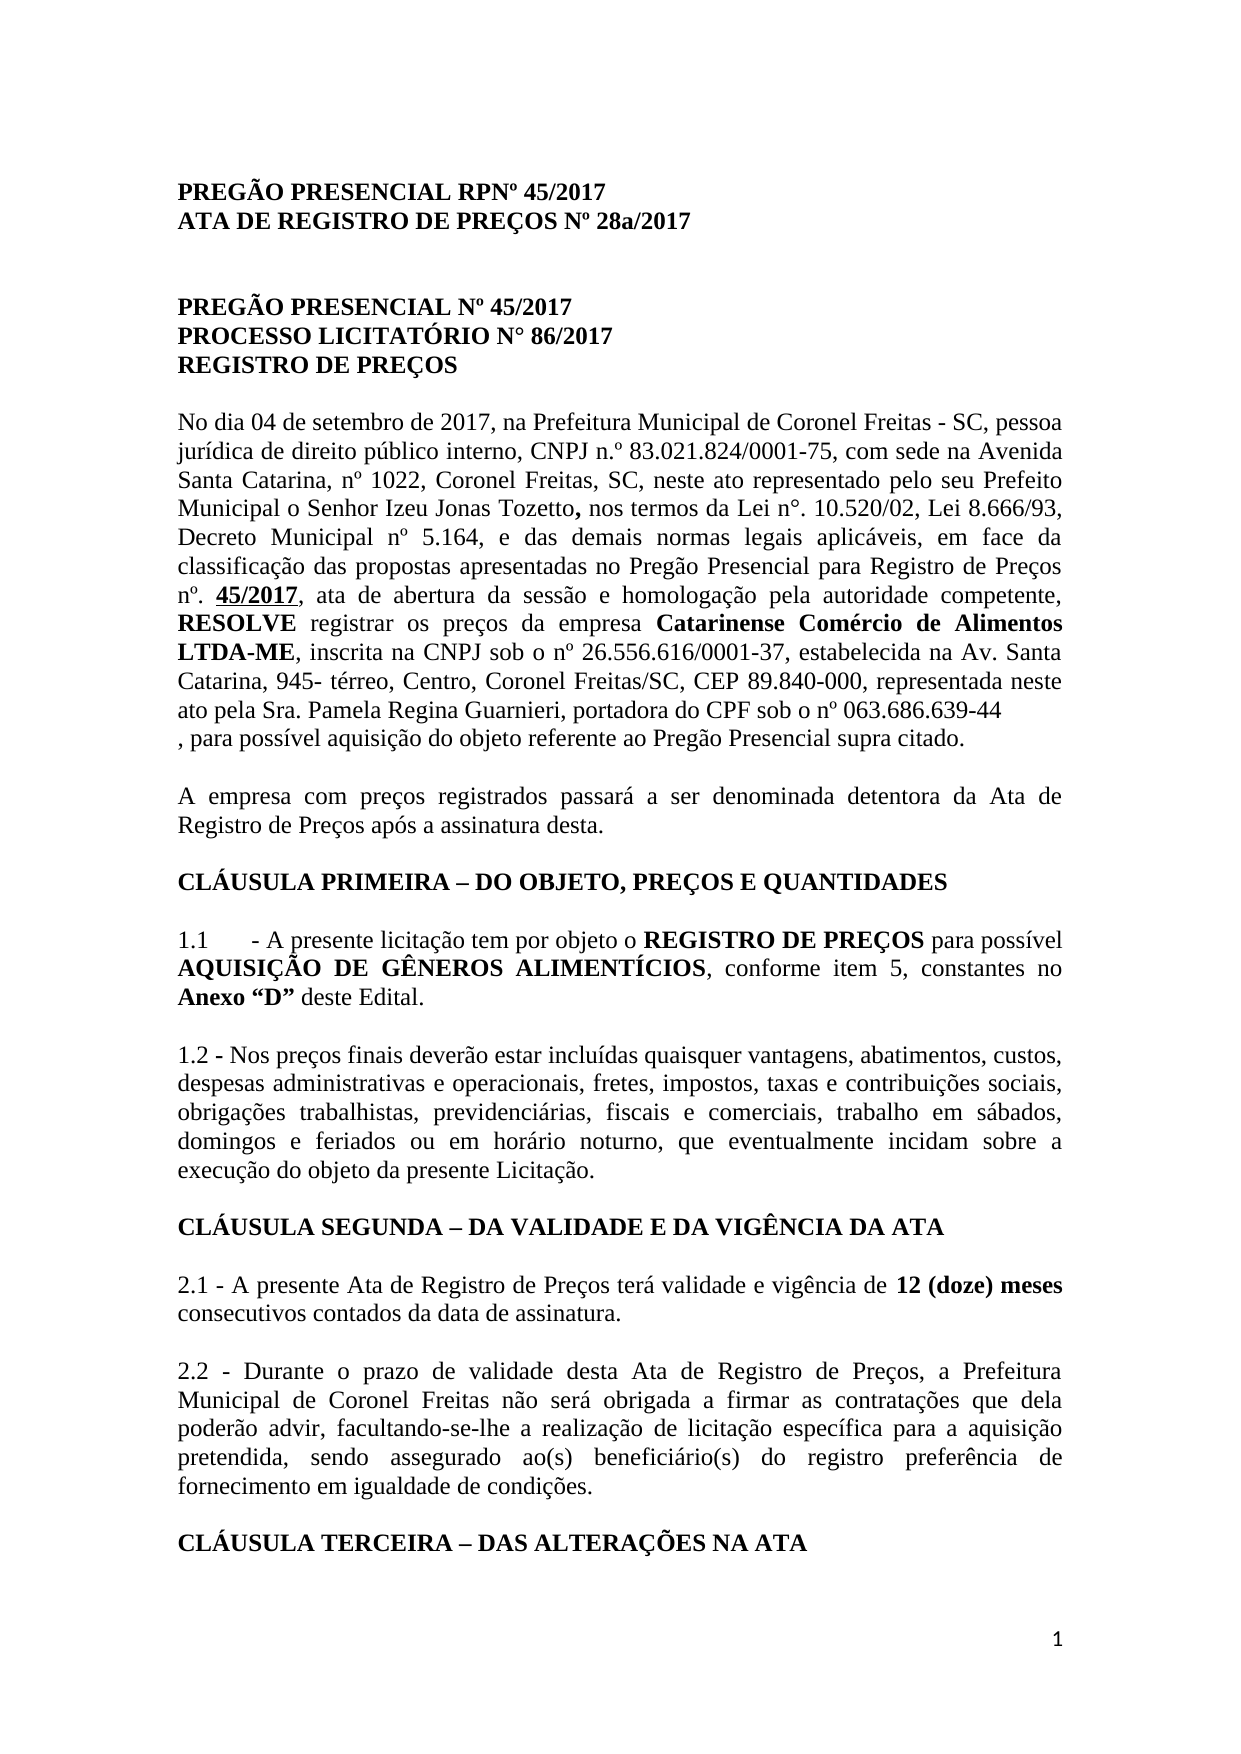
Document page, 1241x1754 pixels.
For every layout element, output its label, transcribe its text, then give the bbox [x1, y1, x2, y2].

text 2.1 - A presente Ata de Registro de Preços terá validade e vigência de 12 (doze) meses consecutivos contados da data de assinatura. [177, 1270, 1063, 1327]
text PROCESSO LICITATÓRIO N° 86/2017 [177, 321, 1063, 350]
text REGISTRO DE PREÇOS [177, 350, 1063, 378]
text CLÁUSULA SEGUNDA – DA VALIDADE E DA VIGÊNCIA DA ATA [177, 1212, 1063, 1241]
text 1.2 - Nos preços finais deverão estar incluídas quaisquer vantagens, abatimentos, custos, despesas administrativas e operacionais, fretes, impostos, taxas e contribuições sociais, obrigações trabalhistas, previdenciárias, fiscais e comerciais, trabalho em sábados, domingos e feriados ou em horário noturno, que eventualmente incidam sobre a execução do objeto da presente Licitação. [177, 1040, 1063, 1183]
text PREGÃO PRESENCIAL Nº 45/2017 [177, 292, 1063, 321]
text A empresa com preços registrados passará a ser denominada detentora da Ata de Registro de Preços após a assinatura desta. [177, 781, 1063, 838]
subtitle PREGÃO PRESENCIAL RPNº 45/2017 [177, 177, 1063, 206]
text 2.2 - Durante o prazo de validade desta Ata de Registro de Preços, a Prefeitura Municipal de Coronel Freitas não será obrigada a firmar as contratações que dela poderão advir, facultando-se-lhe a realização de licitação específica para a aquisição pretendida, sendo assegurado ao(s) beneficiário(s) do registro preferência de fornecimento em igualdade de condições. [177, 1356, 1063, 1500]
text No dia 04 de setembro de 2017, na Prefeitura Municipal de Coronel Freitas - SC, pessoa jurídica de direito público interno, CNPJ n.º 83.021.824/0001-75, com sede na Avenida Santa Catarina, nº 1022, Coronel Freitas, SC, neste ato representado pelo seu Prefeito Municipal o Senhor Izeu Jonas Tozetto, nos termos da Lei n°. 10.520/02, Lei 8.666/93, Decreto Municipal nº 5.164, e das demais normas legais aplicáveis, em face da classificação das propostas apresentadas no Pregão Presencial para Registro de Preços nº. 45/2017, ata de abertura da sessão e homologação pela autoridade competente, RESOLVE registrar os preços da empresa Catarinense Comércio de Alimentos LTDA-ME, inscrita na CNPJ sob o nº 26.556.616/0001-37, estabelecida na Av. Santa Catarina, 945- térreo, Centro, Coronel Freitas/SC, CEP 89.840-000, representada neste ato pela Sra. Pamela Regina Guarnieri, portadora do CPF sob o nº 063.686.639-44 [177, 407, 1063, 723]
text ATA DE REGISTRO DE PREÇOS Nº 28a/2017 [177, 206, 1063, 235]
text CLÁUSULA PRIMEIRA – DO OBJETO, PREÇOS E QUANTIDADES [177, 867, 1063, 896]
list - A presente licitação tem por objeto o REGISTRO DE PREÇOS para possível AQUISIÇÃO DE GÊNEROS ALIMENTÍCIOS, conforme item 5, constantes no Anexo “D” deste Edital. [177, 925, 1063, 1011]
text , para possível aquisição do objeto referente ao Pregão Presencial supra citado. [177, 723, 1063, 752]
text CLÁUSULA TERCEIRA – DAS ALTERAÇÕES NA ATA [177, 1528, 1063, 1557]
